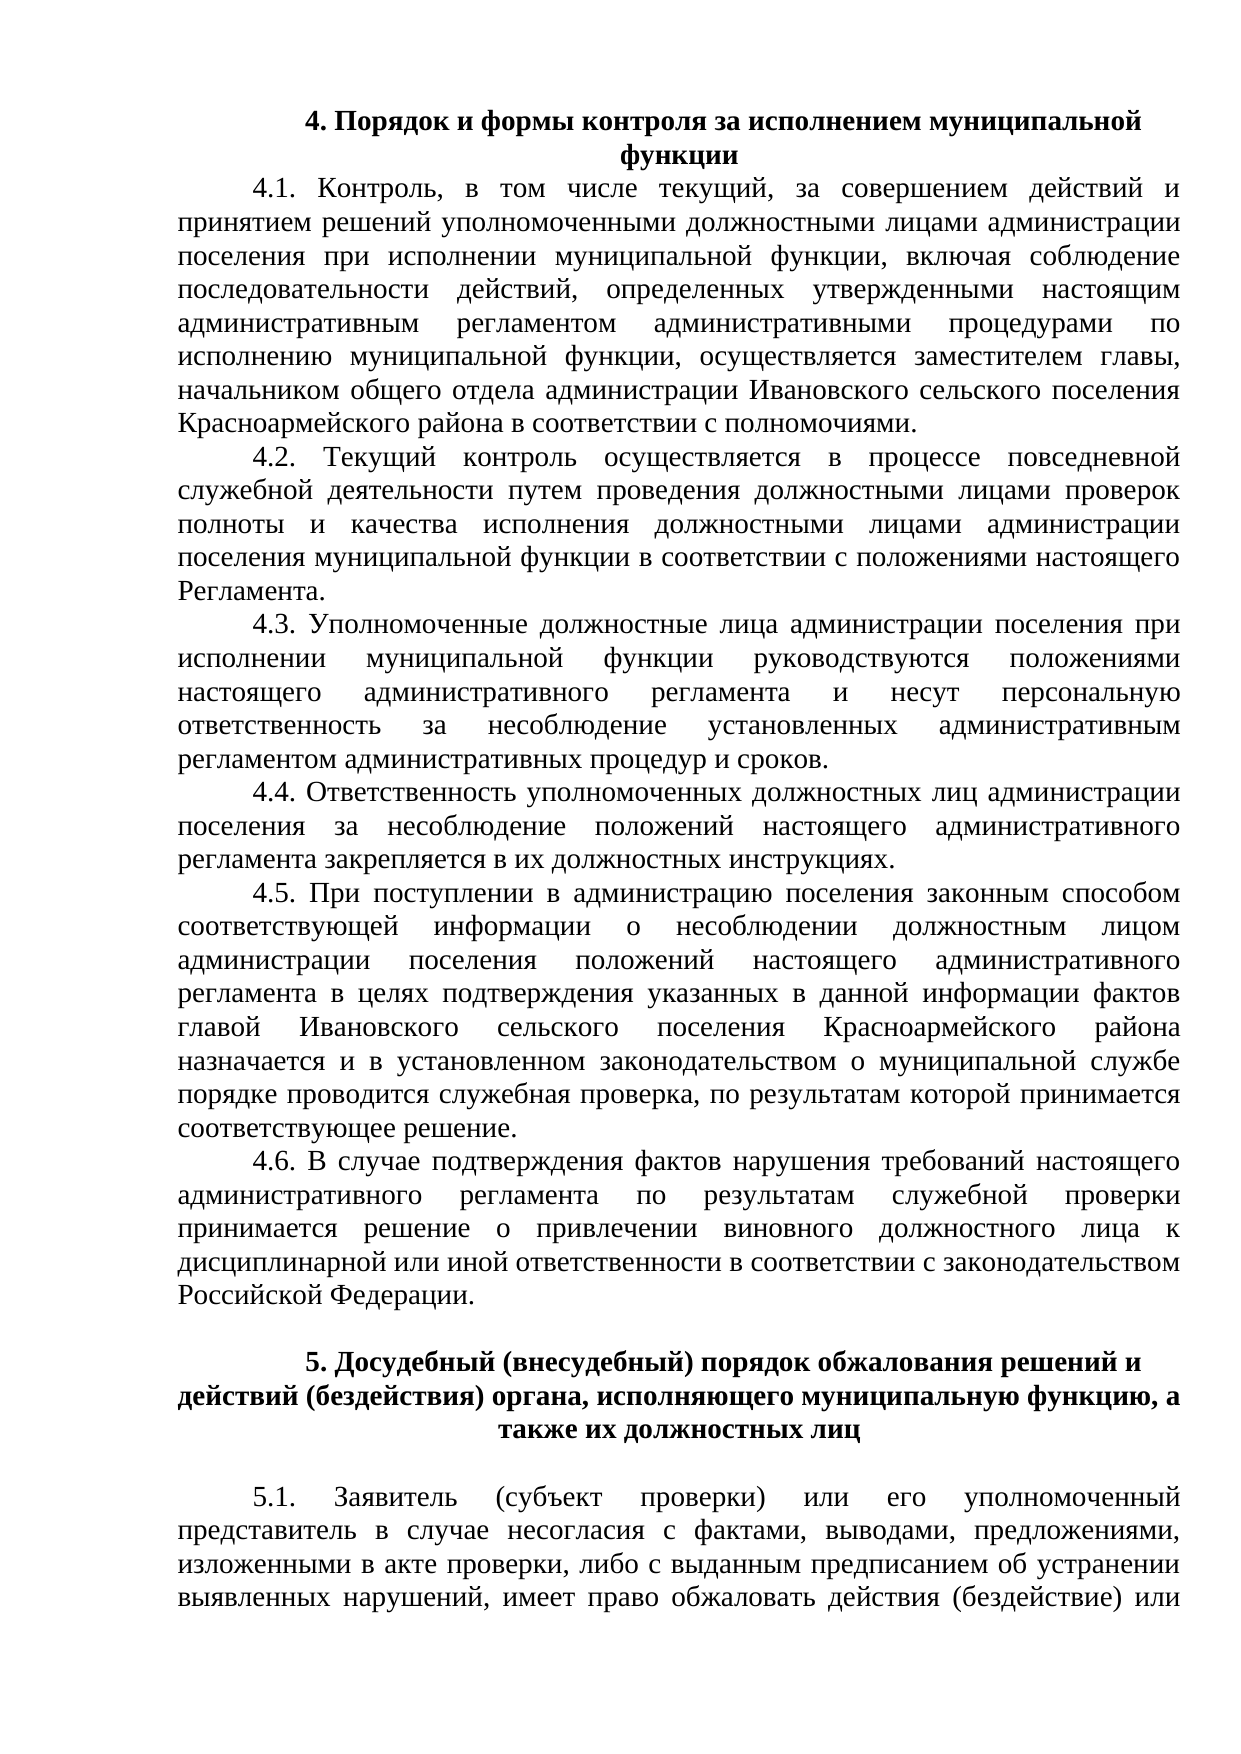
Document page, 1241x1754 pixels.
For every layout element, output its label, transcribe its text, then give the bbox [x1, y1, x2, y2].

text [177, 1479, 1181, 1613]
text 4.4. Ответственность уполномоченных должностных лиц администрации поселения за несоблюдение положений настоящего административного регламента закрепляется в их должностных инструкциях. [177, 774, 1181, 875]
text 4.2. Текущий контроль осуществляется в процессе повседневной служебной деятельности путем проведения должностными лицами проверок полноты и качества исполнения должностными лицами администрации поселения муниципальной функции в соответствии с положениями настоящего Регламента. [177, 439, 1181, 607]
text 5. Досудебный (внесудебный) порядок обжалования решений и действий (бездействия) органа, исполняющего муниципальную функцию, а также их должностных лиц [177, 1344, 1181, 1445]
text 4.1. Контроль, в том числе текущий, за совершением действий и принятием решений уполномоченными должностными лицами администрации поселения при исполнении муниципальной функции, включая соблюдение последовательности действий, определенных утвержденными настоящим административным регламентом административными процедурами по исполнению муниципальной функции, осуществляется заместителем главы, начальником общего отдела администрации Ивановского сельского поселения Красноармейского района в соответствии с полномочиями. [177, 171, 1181, 439]
text 4. Порядок и формы контроля за исполнением муниципальной функции [177, 103, 1181, 171]
text 4.5. При поступлении в администрацию поселения законным способом соответствующей информации о несоблюдении должностным лицом администрации поселения положений настоящего административного регламента в целях подтверждения указанных в данной информации фактов главой Ивановского сельского поселения Красноармейского района назначается и в установленном законодательством о муниципальной службе порядке проводится служебная проверка, по результатам которой принимается соответствующее решение. [177, 875, 1181, 1143]
text 4.6. В случае подтверждения фактов нарушения требований настоящего административного регламента по результатам служебной проверки принимается решение о привлечении виновного должностного лица к дисциплинарной или иной ответственности в соответствии с законодательством Российской Федерации. [177, 1143, 1181, 1311]
text 4.3. Уполномоченные должностные лица администрации поселения при исполнении муниципальной функции руководствуются положениями настоящего административного регламента и несут персональную ответственность за несоблюдение установленных административным регламентом административных процедур и сроков. [177, 607, 1181, 774]
